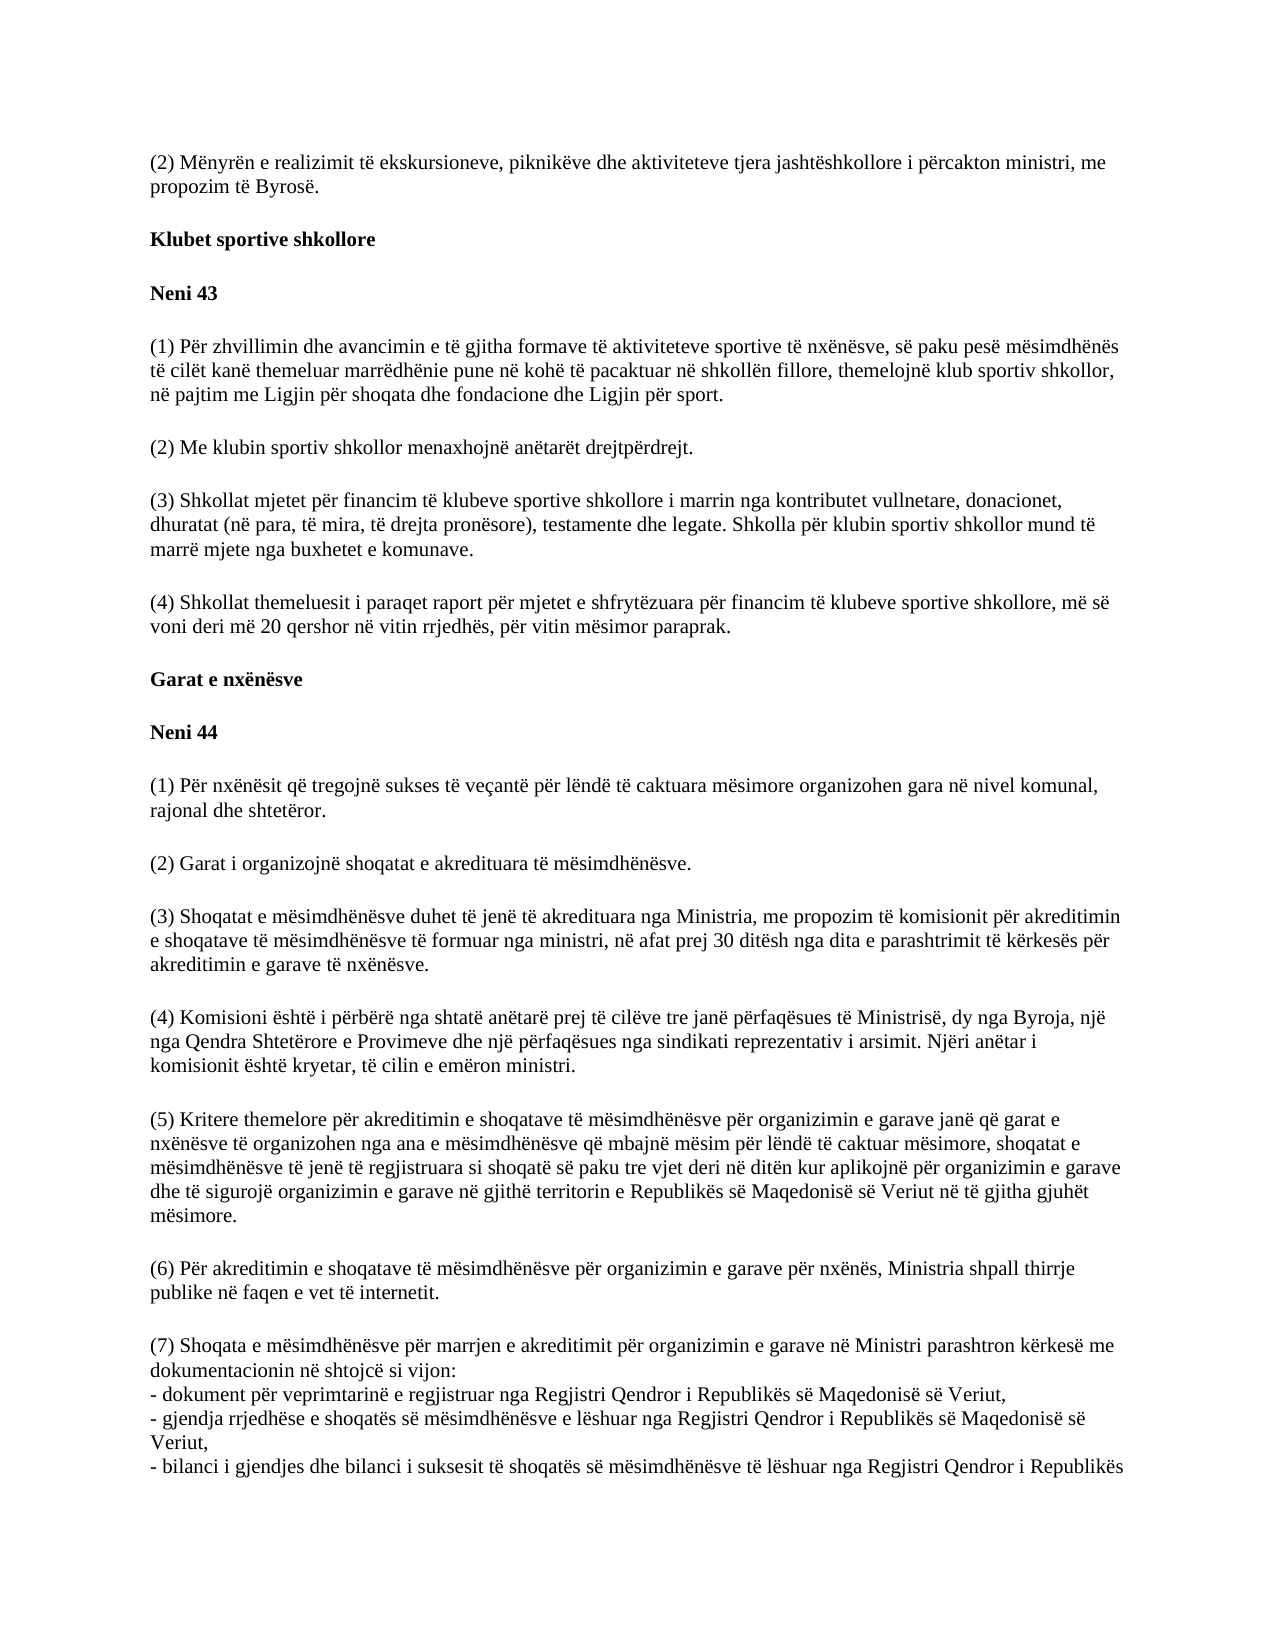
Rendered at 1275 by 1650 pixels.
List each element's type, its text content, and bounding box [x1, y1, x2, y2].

text (1) Për zhvillimin dhe avancimin e të gjitha formave të aktiviteteve sportive të nxënësve, së paku pesë mësimdhënës të cilët kanë themeluar marrëdhënie pune në kohë të pacaktuar në shkollën fillore, themelojnë klub sportiv shkollor, në pajtim me Ligjin për shoqata dhe fondacione dhe Ligjin për sport. [150, 334, 1125, 406]
text Neni 44 [150, 720, 1125, 744]
text (3) Shkollat mjetet për financim të klubeve sportive shkollore i marrin nga kontributet vullnetare, donacionet, dhuratat (në para, të mira, të drejta pronësore), testamente dhe legate. Shkolla për klubin sportiv shkollor mund të marrë mjete nga buxhetet e komunave. [150, 488, 1125, 561]
text (4) Shkollat themeluesit i paraqet raport për mjetet e shfrytëzuara për financim të klubeve sportive shkollore, më së voni deri më 20 qershor në vitin rrjedhës, për vitin mësimor paraprak. [150, 590, 1125, 638]
text (4) Komisioni është i përbërë nga shtatë anëtarë prej të cilëve tre janë përfaqësues të Ministrisë, dy nga Byroja, një nga Qendra Shtetërore e Provimeve dhe një përfaqësues nga sindikati reprezentativ i arsimit. Njëri anëtar i komisionit është kryetar, të cilin e emëron ministri. [150, 1005, 1125, 1077]
text (2) Mënyrën e realizimit të ekskursioneve, piknikëve dhe aktiviteteve tjera jashtëshkollore i përcakton ministri, me propozim të Byrosë. [150, 150, 1125, 198]
text (2) Garat i organizojnë shoqatat e akredituara të mësimdhënësve. [150, 851, 1125, 875]
text (2) Me klubin sportiv shkollor menaxhojnë anëtarët drejtpërdrejt. [150, 435, 1125, 459]
text Neni 43 [150, 281, 1125, 304]
text (6) Për akreditimin e shoqatave të mësimdhënësve për organizimin e garave për nxënës, Ministria shpall thirrje publike në faqen e vet të internetit. [150, 1256, 1125, 1304]
text (3) Shoqatat e mësimdhënësve duhet të jenë të akredituara nga Ministria, me propozim të komisionit për akreditimin e shoqatave të mësimdhënësve të formuar nga ministri, në afat prej 30 ditësh nga dita e parashtrimit të kërkesës për akreditimin e garave të nxënësve. [150, 904, 1125, 976]
text Klubet sportive shkollore [150, 227, 1125, 251]
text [150, 1333, 1125, 1478]
text Garat e nxënësve [150, 667, 1125, 691]
text (1) Për nxënësit që tregojnë sukses të veçantë për lëndë të caktuara mësimore organizohen gara në nivel komunal, rajonal dhe shtetëror. [150, 773, 1125, 822]
text (5) Kritere themelore për akreditimin e shoqatave të mësimdhënësve për organizimin e garave janë që garat e nxënësve të organizohen nga ana e mësimdhënësve që mbajnë mësim për lëndë të caktuar mësimore, shoqatat e mësimdhënësve të jenë të regjistruara si shoqatë së paku tre vjet deri në ditën kur aplikojnë për organizimin e garave dhe të sigurojë organizimin e garave në gjithë territorin e Republikës së Maqedonisë së Veriut në të gjitha gjuhët mësimore. [150, 1107, 1125, 1227]
